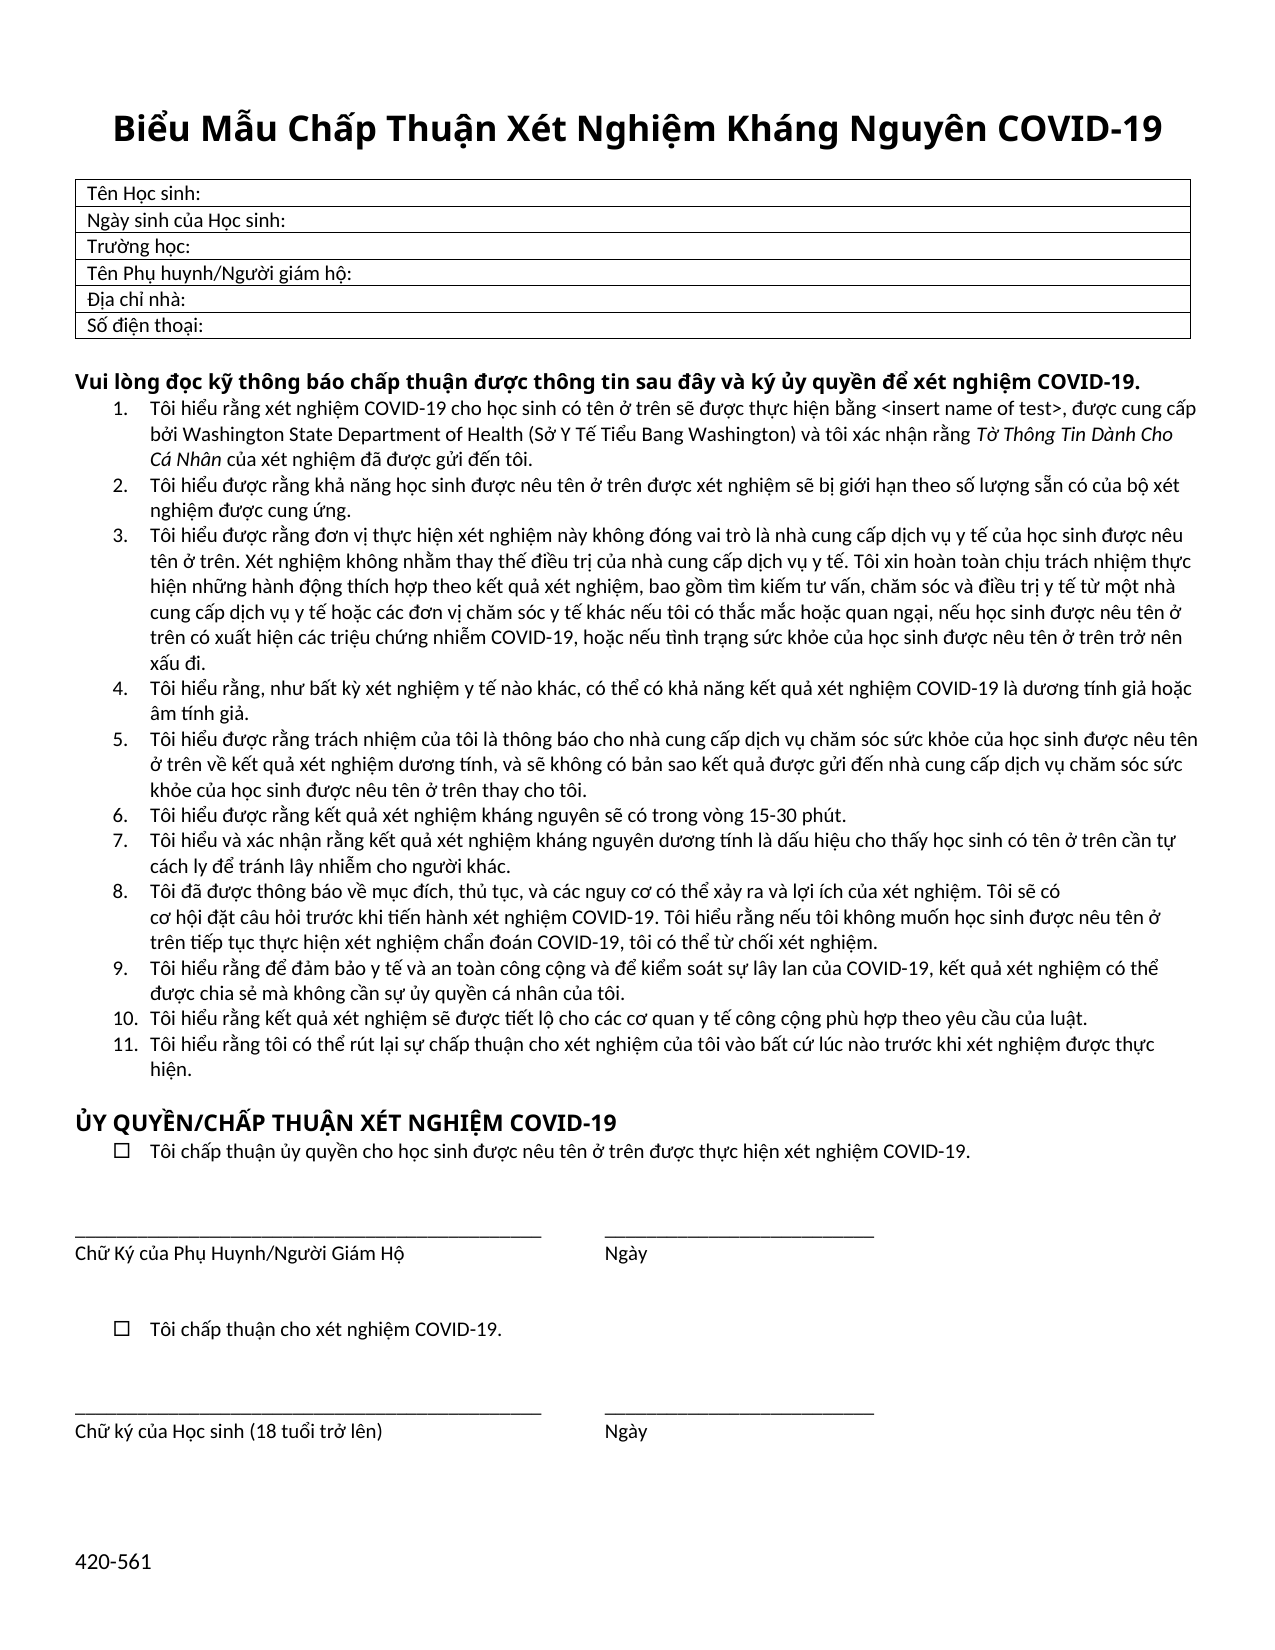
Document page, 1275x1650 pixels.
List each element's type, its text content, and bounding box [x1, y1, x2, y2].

table_cell Ngày sinh của Học sinh: [76, 207, 1190, 232]
text _____________________________________________ __________________________ [75, 1215, 1200, 1240]
list Tôi hiểu rằng tôi có thể rút lại sự chấp thuận cho xét nghiệm của tôi vào bất cứ lúc nào trước khi xét nghiệm được thực hiện. [112, 1031, 1200, 1082]
text Biểu Mẫu Chấp Thuận Xét Nghiệm Kháng Nguyên COVID-19 [75, 103, 1200, 151]
text _____________________________________________ __________________________ [75, 1393, 1200, 1418]
list Tôi hiểu được rằng đơn vị thực hiện xét nghiệm này không đóng vai trò là nhà cung cấp dịch vụ y tế của học sinh được nêu tên ở trên. Xét nghiệm không nhằm thay thế điều trị của nhà cung cấp dịch vụ y tế. Tôi xin hoàn toàn chịu trách nhiệm thực hiện những hành động thích hợp theo kết quả xét nghiệm, bao gồm tìm kiếm tư vấn, chăm sóc và điều trị y tế từ một nhà cung cấp dịch vụ y tế hoặc các đơn vị chăm sóc y tế khác nếu tôi có thắc mắc hoặc quan ngại, nếu học sinh được nêu tên ở trên có xuất hiện các triệu chứng nhiễm COVID-19, hoặc nếu tình trạng sức khỏe của học sinh được nêu tên ở trên trở nên xấu đi. [112, 523, 1200, 675]
list Tôi hiểu được rằng trách nhiệm của tôi là thông báo cho nhà cung cấp dịch vụ chăm sóc sức khỏe của học sinh được nêu tên ở trên về kết quả xét nghiệm dương tính, và sẽ không có bản sao kết quả được gửi đến nhà cung cấp dịch vụ chăm sóc sức khỏe của học sinh được nêu tên ở trên thay cho tôi. [112, 726, 1200, 802]
list Tôi hiểu rằng, như bất kỳ xét nghiệm y tế nào khác, có thể có khả năng kết quả xét nghiệm COVID-19 là dương tính giả hoặc âm tính giả. [112, 675, 1200, 726]
list Tôi chấp thuận cho xét nghiệm COVID-19. [112, 1316, 1200, 1342]
text Chữ ký của Học sinh (18 tuổi trở lên) Ngày [75, 1418, 1200, 1443]
text Vui lòng đọc kỹ thông báo chấp thuận được thông tin sau đây và ký ủy quyền để xét nghiệm COVID-19. [75, 367, 1200, 396]
table_header Tên Học sinh: [76, 180, 1190, 206]
text Chữ Ký của Phụ Huynh/Người Giám Hộ Ngày [75, 1240, 1200, 1266]
list Tôi chấp thuận ủy quyền cho học sinh được nêu tên ở trên được thực hiện xét nghiệm COVID-19. [112, 1138, 1200, 1164]
list Tôi đã được thông báo về mục đích, thủ tục, và các nguy cơ có thể xảy ra và lợi ích của xét nghiệm. Tôi sẽ có [112, 878, 1200, 904]
table_cell Trường học: [76, 233, 1190, 259]
list được chia sẻ mà không cần sự ủy quyền cá nhân của tôi. [150, 980, 1200, 1006]
table_cell Số điện thoại: [76, 313, 1190, 338]
table_cell Địa chỉ nhà: [76, 286, 1190, 312]
list Tôi hiểu rằng để đảm bảo y tế và an toàn công cộng và để kiểm soát sự lây lan của COVID-19, kết quả xét nghiệm có thể [112, 955, 1200, 980]
list Tôi hiểu rằng xét nghiệm COVID-19 cho học sinh có tên ở trên sẽ được thực hiện bằng <insert name of test>, được cung cấp bởi Washington State Department of Health (Sở Y Tế Tiểu Bang Washington) và tôi xác nhận rằng Tờ Thông Tin Dành Cho Cá Nhân của xét nghiệm đã được gửi đến tôi. [112, 396, 1200, 472]
list Tôi hiểu rằng kết quả xét nghiệm sẽ được tiết lộ cho các cơ quan y tế công cộng phù hợp theo yêu cầu của luật. [112, 1006, 1200, 1031]
list Tôi hiểu được rằng kết quả xét nghiệm kháng nguyên sẽ có trong vòng 15-30 phút. [112, 802, 1200, 828]
table_cell Tên Phụ huynh/Người giám hộ: [76, 260, 1190, 285]
list Tôi hiểu và xác nhận rằng kết quả xét nghiệm kháng nguyên dương tính là dấu hiệu cho thấy học sinh có tên ở trên cần tự cách ly để tránh lây nhiễm cho người khác. [112, 828, 1200, 878]
text ỦY QUYỀN/CHẤP THUẬN XÉT NGHIỆM COVID-19 [75, 1107, 1200, 1138]
list Tôi hiểu được rằng khả năng học sinh được nêu tên ở trên được xét nghiệm sẽ bị giới hạn theo số lượng sẵn có của bộ xét nghiệm được cung ứng. [112, 472, 1200, 523]
list cơ hội đặt câu hỏi trước khi tiến hành xét nghiệm COVID-19. Tôi hiểu rằng nếu tôi không muốn học sinh được nêu tên ở trên tiếp tục thực hiện xét nghiệm chẩn đoán COVID-19, tôi có thể từ chối xét nghiệm. [150, 904, 1200, 955]
